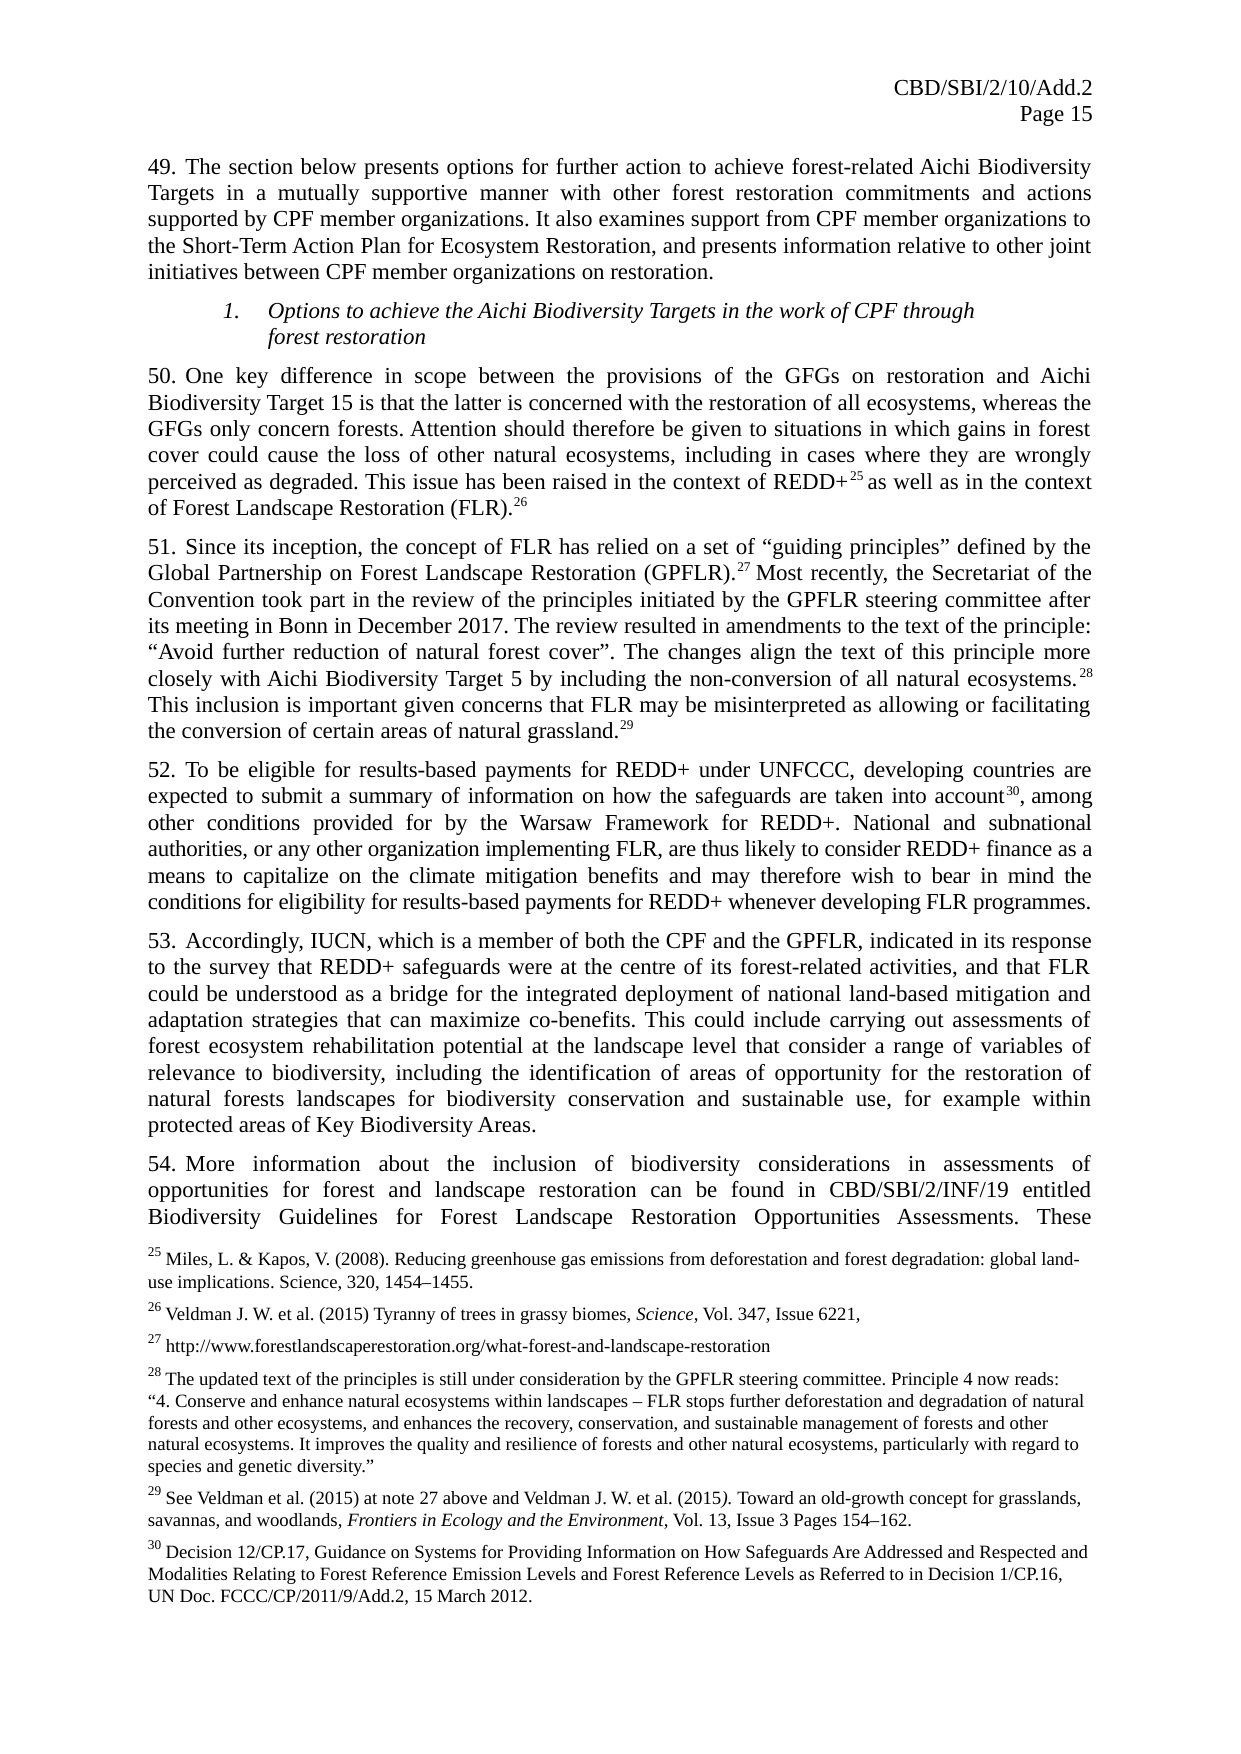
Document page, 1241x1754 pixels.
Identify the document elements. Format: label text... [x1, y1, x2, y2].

text To be eligible for results-based payments for REDD+ under UNFCCC, developing countries are expected to submit a summary of information on how the safeguards are taken into account, among other conditions provided for by the Warsaw Framework for REDD+. National and subnational authorities, or any other organization implementing FLR, are thus likely to consider REDD+ finance as a means to capitalize on the climate mitigation benefits and may therefore wish to bear in mind the conditions for eligibility for results-based payments for REDD+ whenever developing FLR programmes. [148, 756, 1093, 914]
text Accordingly, IUCN, which is a member of both the CPF and the GPFLR, indicated in its response to the survey that REDD+ safeguards were at the centre of its forest-related activities, and that FLR could be understood as a bridge for the integrated deployment of national land-based mitigation and adaptation strategies that can maximize co-benefits. This could include carrying out assessments of forest ecosystem rehabilitation potential at the landscape level that consider a range of variables of relevance to biodiversity, including the identification of areas of opportunity for the restoration of natural forests landscapes for biodiversity conservation and sustainable use, for example within protected areas of Key Biodiversity Areas. [148, 927, 1093, 1138]
text Since its inception, the concept of FLR has relied on a set of “guiding principles” defined by the Global Partnership on Forest Landscape Restoration (GPFLR). Most recently, the Secretariat of the Convention took part in the review of the principles initiated by the GPFLR steering committee after its meeting in Bonn in December 2017. The review resulted in amendments to the text of the principle: “Avoid further reduction of natural forest cover”. The changes align the text of this principle more closely with Aichi Biodiversity Target 5 by including the non-conversion of all natural ecosystems. This inclusion is important given concerns that FLR may be misinterpreted as allowing or facilitating the conversion of certain areas of natural grassland. [148, 533, 1093, 744]
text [148, 1150, 1093, 1229]
list 1. Options to achieve the Aichi Biodiversity Targets in the work of CPF through forest restoration [223, 297, 1093, 350]
text The section below presents options for further action to achieve forest-related Aichi Biodiversity Targets in a mutually supportive manner with other forest restoration commitments and actions supported by CPF member organizations. It also examines support from CPF member organizations to the Short-Term Action Plan for Ecosystem Restoration, and presents information relative to other joint initiatives between CPF member organizations on restoration. [148, 153, 1093, 284]
text One key difference in scope between the provisions of the GFGs on restoration and Aichi Biodiversity Target 15 is that the latter is concerned with the restoration of all ecosystems, whereas the GFGs only concern forests. Attention should therefore be given to situations in which gains in forest cover could cause the loss of other natural ecosystems, including in cases where they are wrongly perceived as degraded. This issue has been raised in the context of REDD+ as well as in the context of Forest Landscape Restoration (FLR). [148, 362, 1093, 520]
